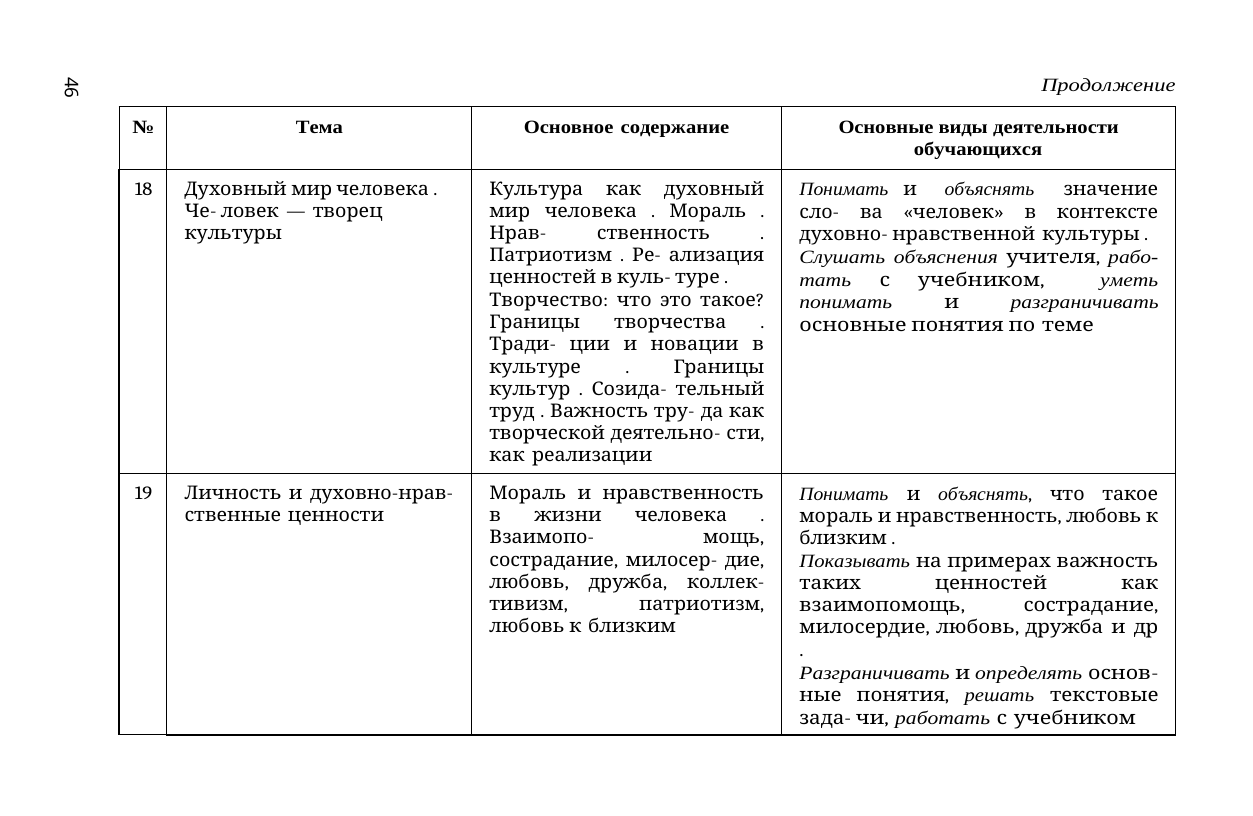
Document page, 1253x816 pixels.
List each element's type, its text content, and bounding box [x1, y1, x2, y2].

table_header Основные виды деятельности обучающихся [782, 107, 1175, 169]
table_cell 19 [120, 474, 166, 734]
table_header № [120, 107, 166, 169]
table_cell Духовный мир человека . Че- ловек — творец культуры [167, 170, 471, 473]
table_header Тема [167, 107, 471, 169]
text Продолжение [106, 74, 1175, 95]
table_header Основное содержание [472, 107, 781, 169]
table_cell 18 [120, 170, 166, 473]
table_cell Мораль и нравственность в жизни человека . Взаимопо- мощь, сострадание, милосер- дие, любовь, дружба, коллек- тивизм, патриотизм, любовь к близким [472, 474, 781, 734]
table_cell Личность и духовно-нрав- ственные ценности [167, 474, 471, 734]
table_cell Культура как духовный мир человека . Мораль . Нрав- ственность . Патриотизм . Ре- ализация ценностей в куль- туре . Творчество: что это такое? Границы творчества . Тради- ции и новации в культуре . Границы культур . Созида- тельный труд . Важность тру- да как творческой деятельно- сти, как реализации [472, 170, 781, 473]
table_cell Понимать и объяснять, что такое мораль и нравственность, любовь к близким . Показывать на примерах важность таких ценностей как взаимопомощь, сострадание, милосердие, любовь, дружба и др . Разграничивать и определять основ- ные понятия, решать текстовые зада- чи, работать с учебником [782, 474, 1175, 734]
table_cell Понимать и объяснять значение сло- ва «человек» в контексте духовно- нравственной культуры . Слушать объяснения учителя, рабо- тать с учебником, уметь понимать и разграничивать основные понятия по теме [782, 170, 1175, 473]
